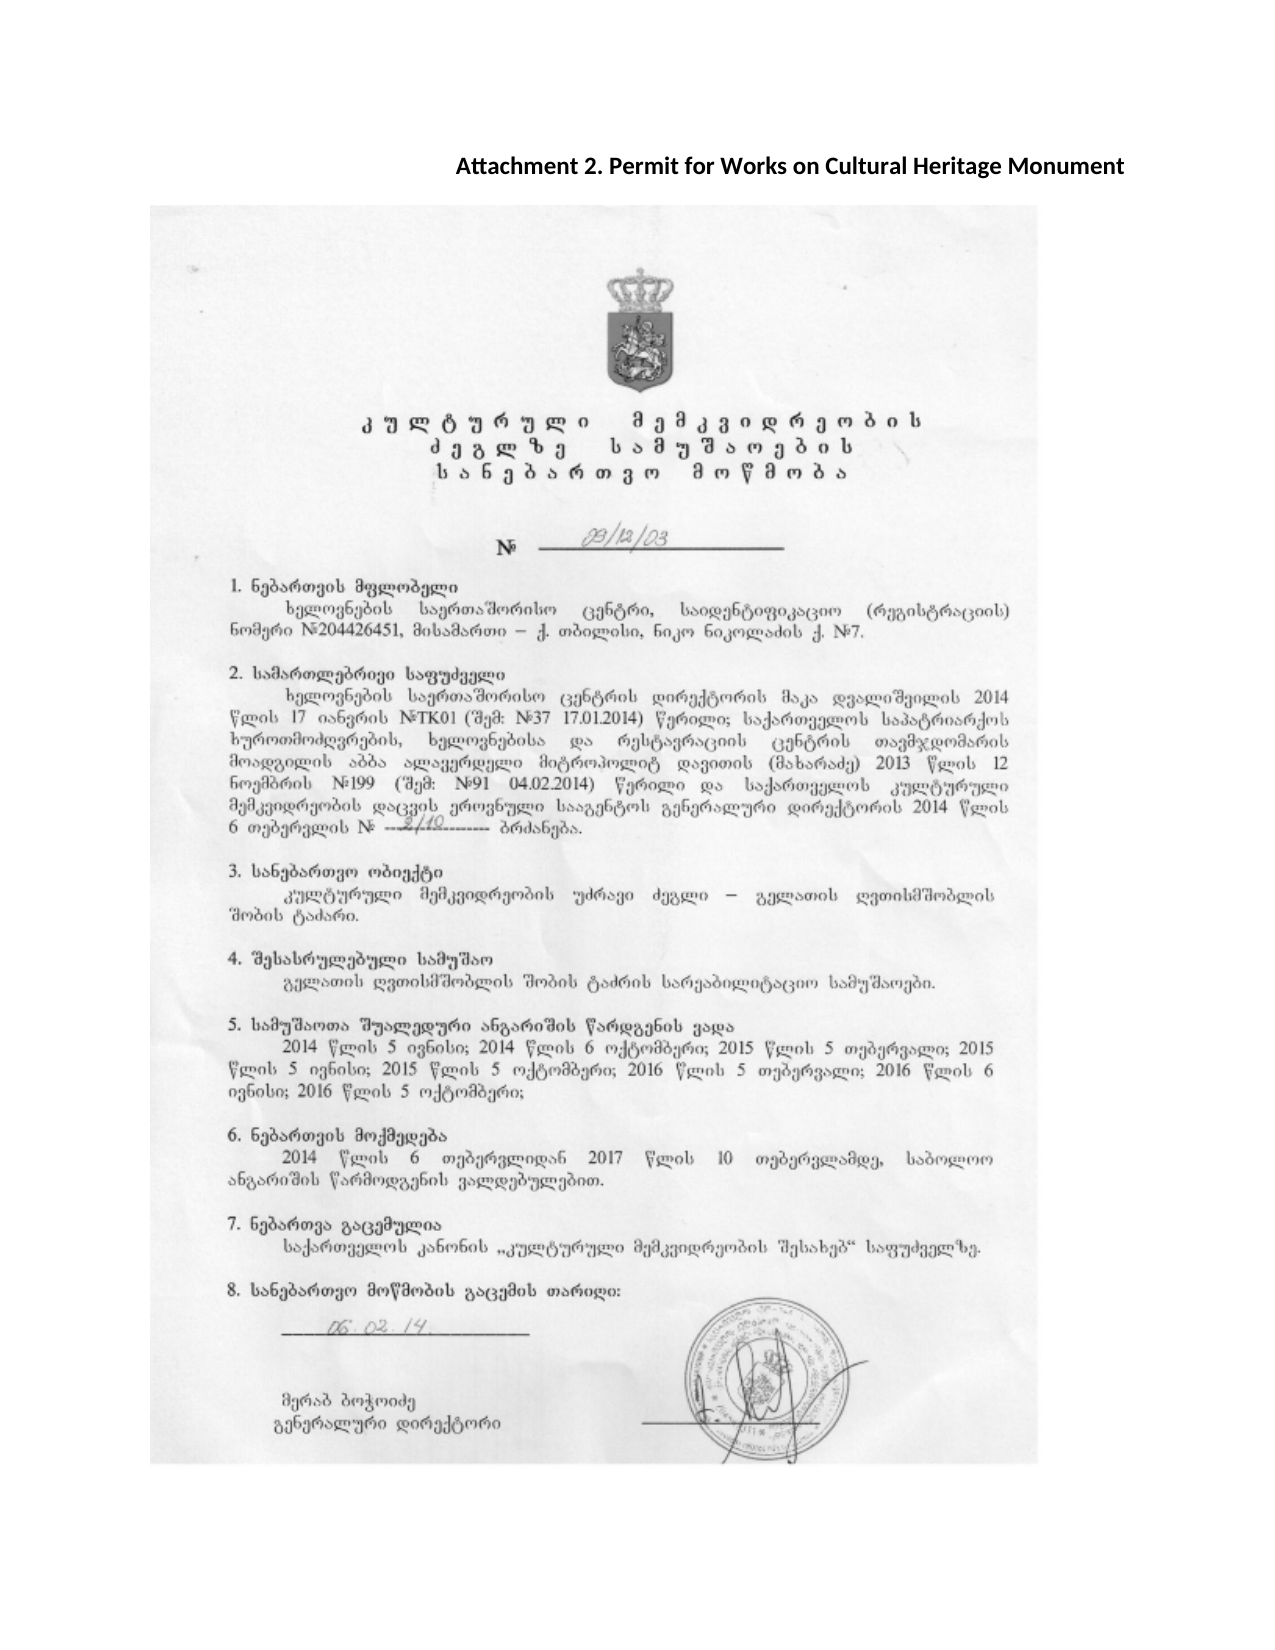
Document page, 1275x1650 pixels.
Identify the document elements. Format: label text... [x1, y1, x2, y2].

picture [150, 205, 1046, 1478]
text Attachment 2. Permit for Works on Cultural Heritage Monument [150, 150, 1125, 181]
